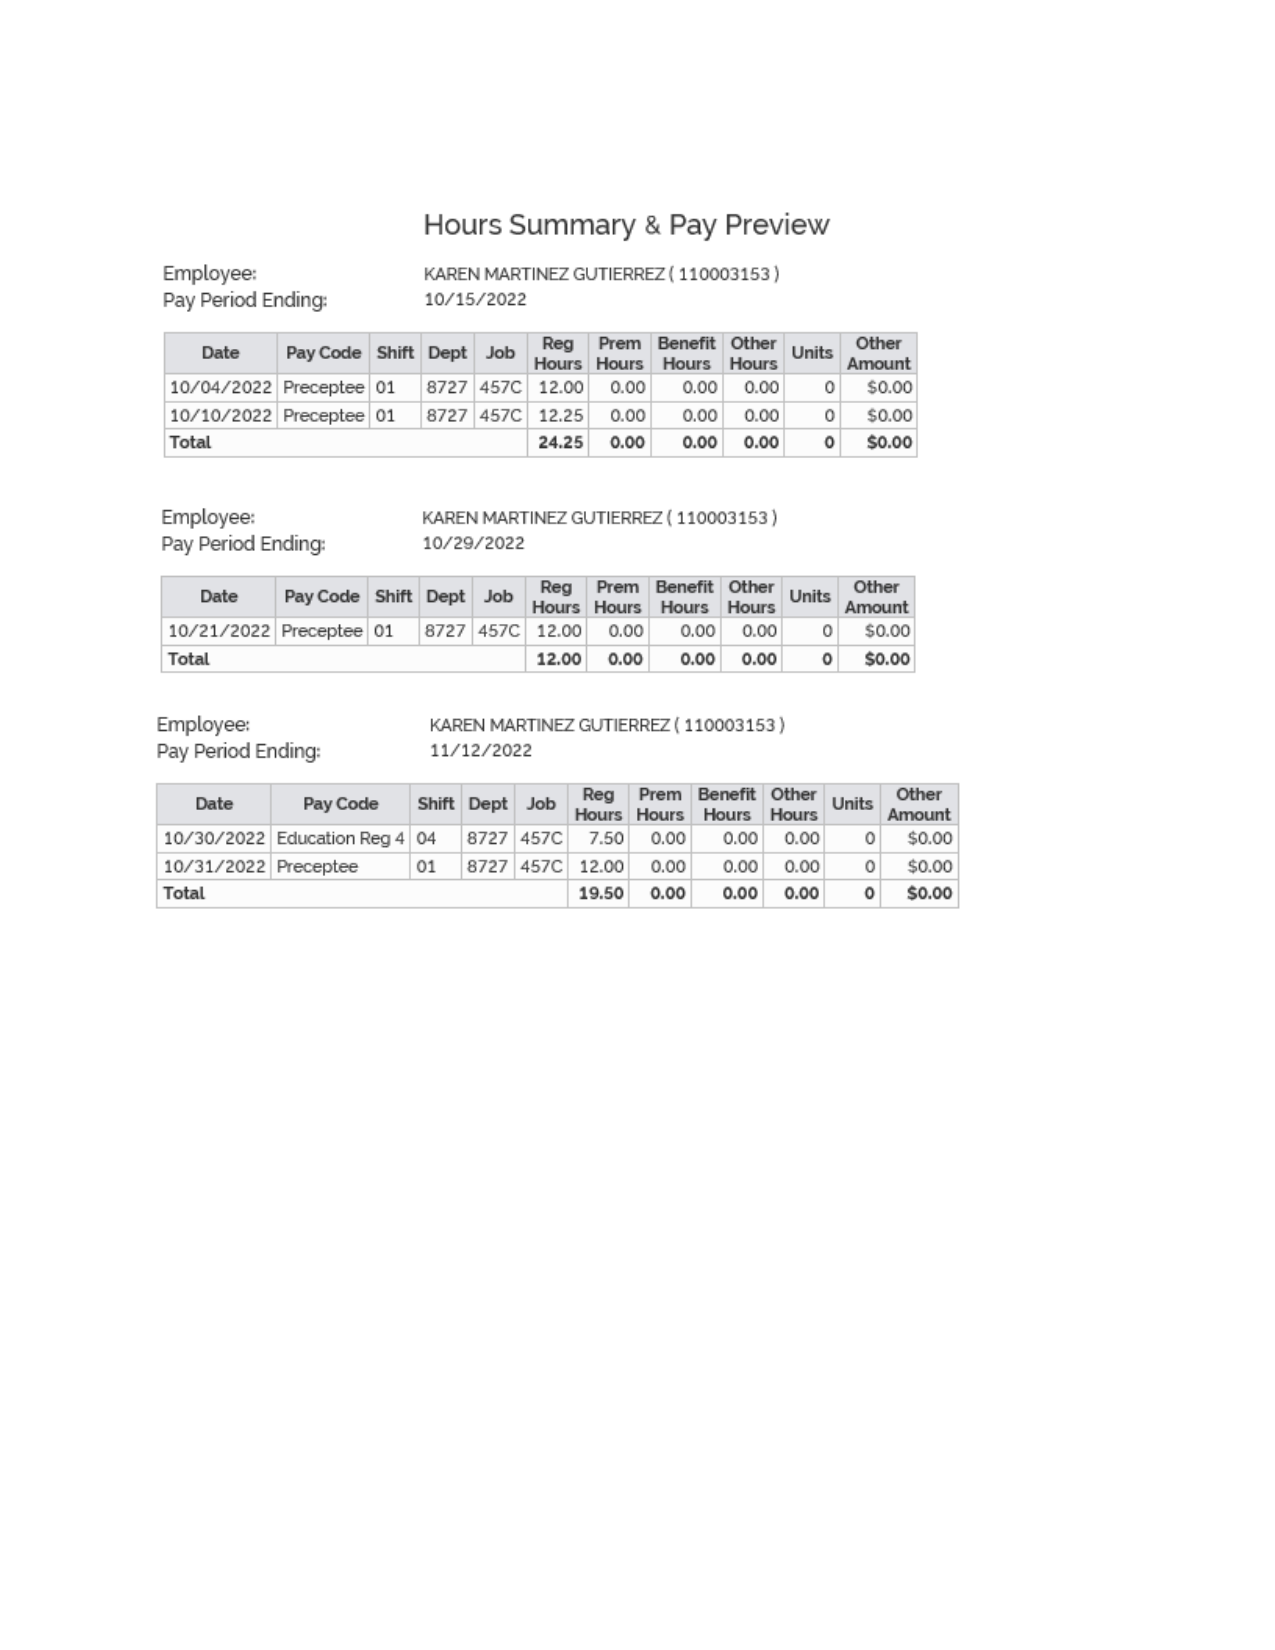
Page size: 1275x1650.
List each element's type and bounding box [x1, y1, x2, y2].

picture [150, 708, 969, 912]
picture [150, 206, 929, 469]
picture [150, 496, 922, 681]
